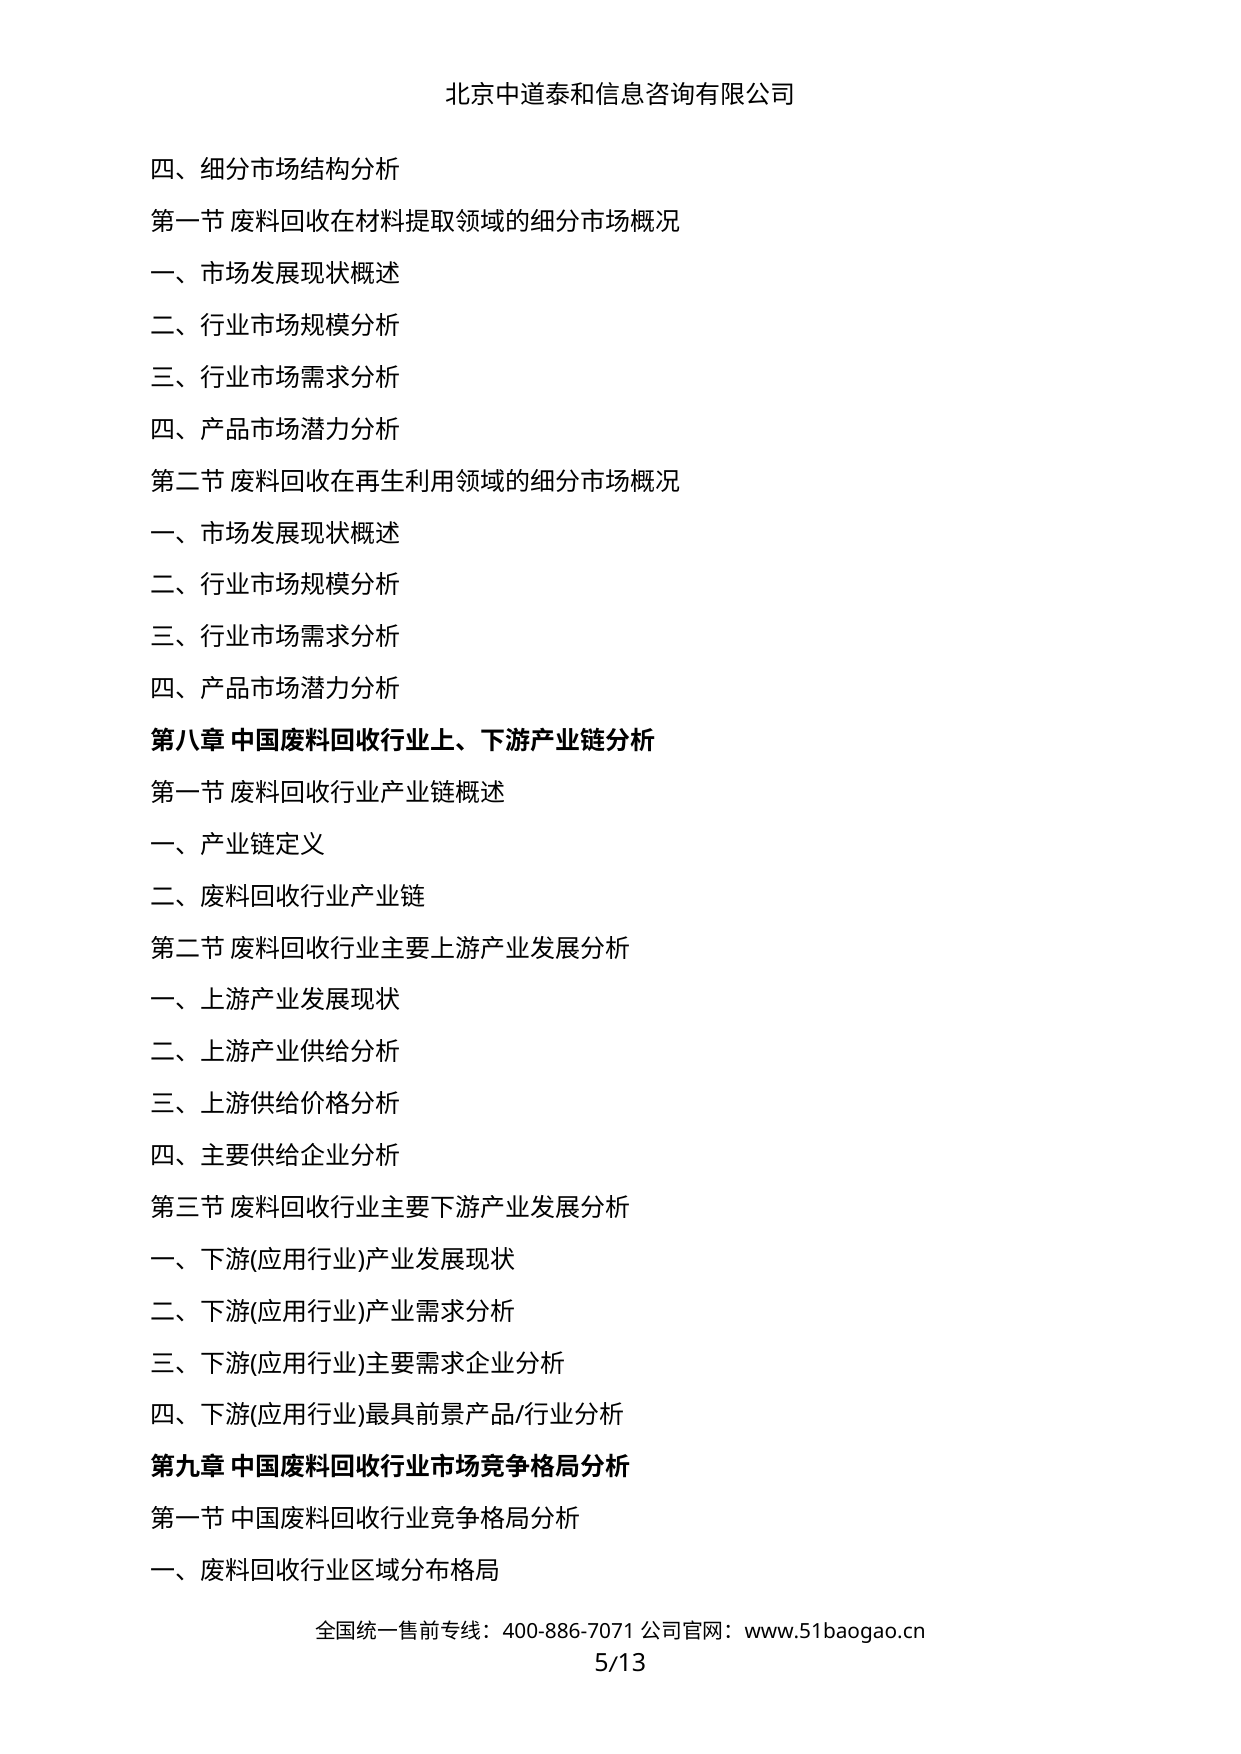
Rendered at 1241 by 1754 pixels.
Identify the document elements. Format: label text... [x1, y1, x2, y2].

text 一、下游(应用行业)产业发展现状 [150, 1239, 1090, 1276]
text 三、下游(应用行业)主要需求企业分析 [150, 1343, 1090, 1379]
text 二、上游产业供给分析 [150, 1032, 1090, 1068]
text 三、行业市场需求分析 [150, 617, 1090, 653]
text 第一节 废料回收在材料提取领域的细分市场概况 [150, 202, 1090, 238]
text 一、上游产业发展现状 [150, 980, 1090, 1016]
text 二、废料回收行业产业链 [150, 876, 1090, 912]
text 四、主要供给企业分析 [150, 1136, 1090, 1172]
text 四、细分市场结构分析 [150, 150, 1090, 186]
text 三、行业市场需求分析 [150, 357, 1090, 394]
text 一、产业链定义 [150, 824, 1090, 861]
text 二、下游(应用行业)产业需求分析 [150, 1291, 1090, 1327]
text 四、产品市场潜力分析 [150, 409, 1090, 446]
text 第一节 中国废料回收行业竞争格局分析 [150, 1499, 1090, 1535]
text 一、废料回收行业区域分布格局 [150, 1551, 1090, 1587]
text 第八章 中国废料回收行业上、下游产业链分析 [150, 721, 1090, 757]
text 四、产品市场潜力分析 [150, 669, 1090, 705]
text 第九章 中国废料回收行业市场竞争格局分析 [150, 1447, 1090, 1483]
text 四、下游(应用行业)最具前景产品/行业分析 [150, 1395, 1090, 1431]
text 第二节 废料回收行业主要上游产业发展分析 [150, 928, 1090, 964]
text 二、行业市场规模分析 [150, 565, 1090, 601]
text 一、市场发展现状概述 [150, 254, 1090, 290]
text 二、行业市场规模分析 [150, 306, 1090, 342]
text 一、市场发展现状概述 [150, 513, 1090, 549]
text 第一节 废料回收行业产业链概述 [150, 772, 1090, 809]
text 第二节 废料回收在再生利用领域的细分市场概况 [150, 461, 1090, 497]
text 三、上游供给价格分析 [150, 1084, 1090, 1120]
text 第三节 废料回收行业主要下游产业发展分析 [150, 1187, 1090, 1224]
